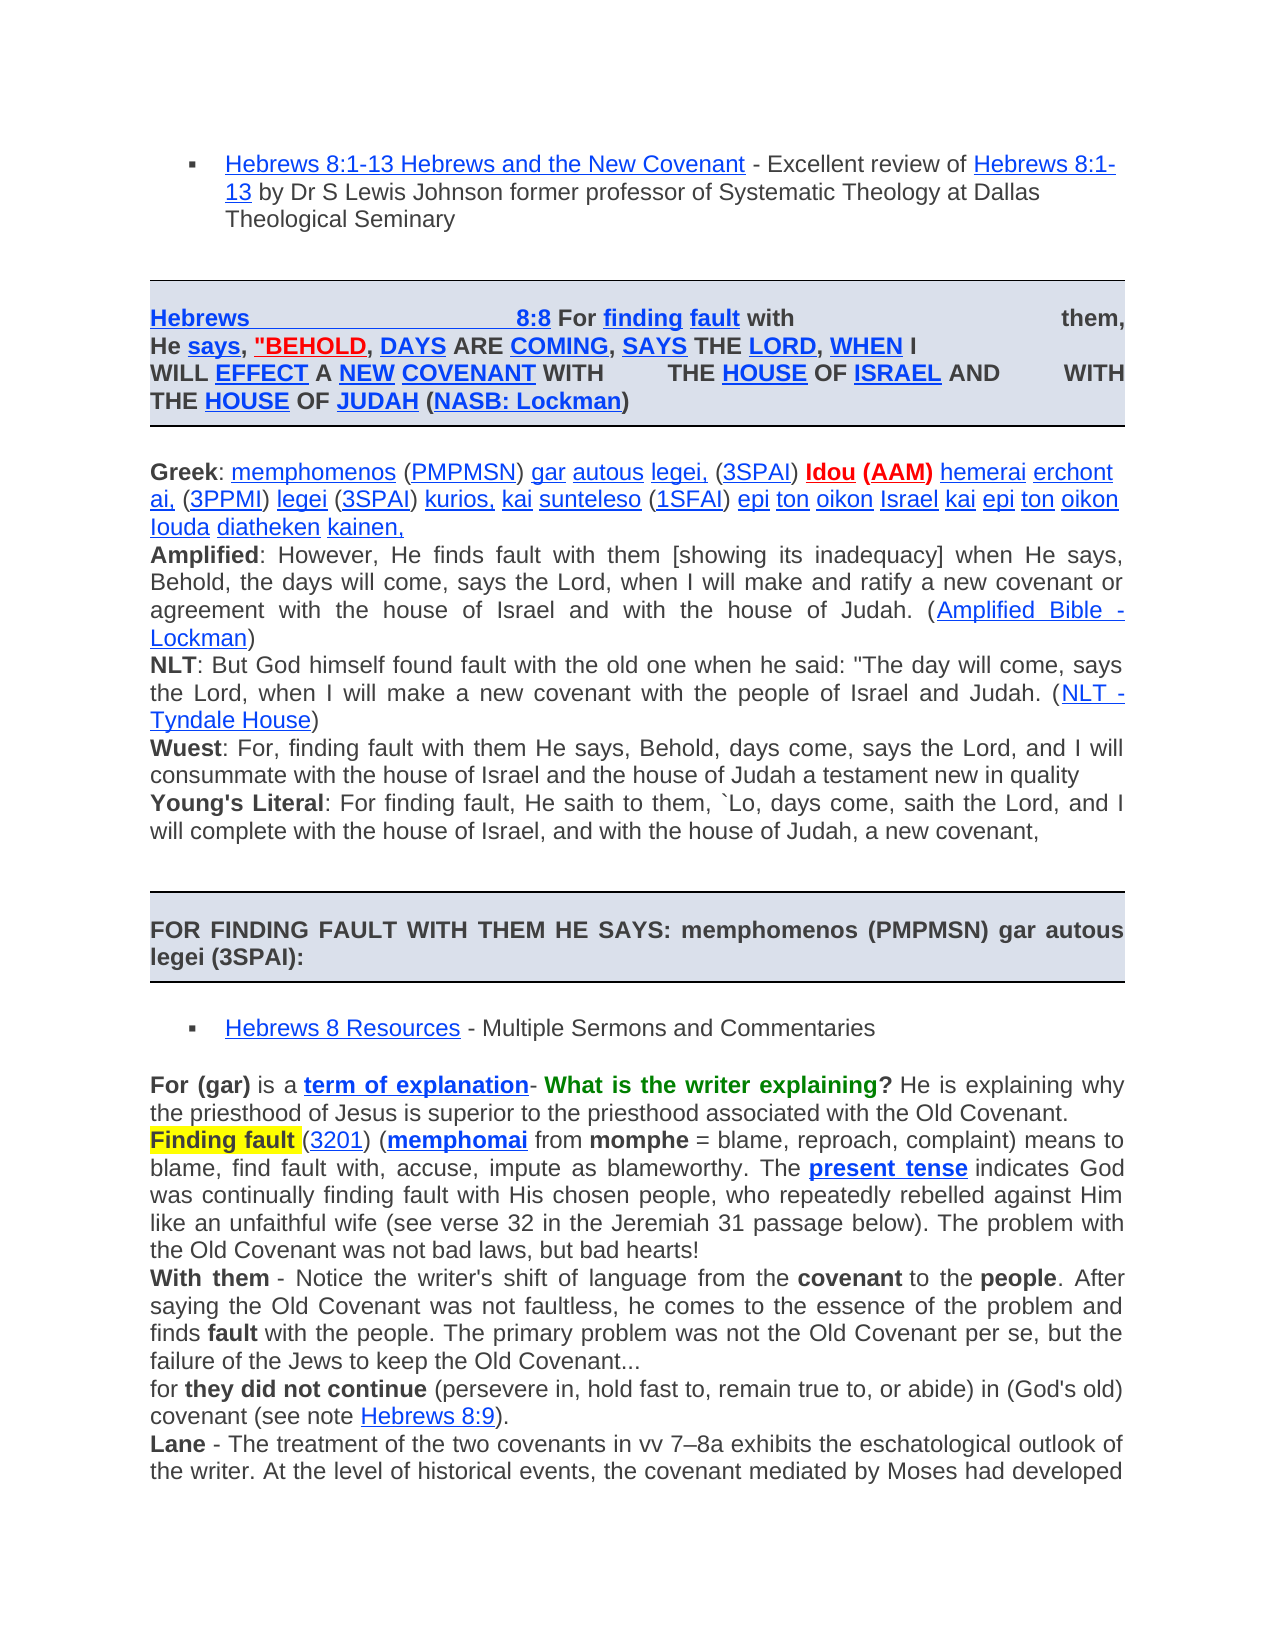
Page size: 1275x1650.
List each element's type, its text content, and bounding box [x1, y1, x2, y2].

text Finding fault (3201) (memphomai from momphe = blame, reproach, complaint) means to blame, find fault with, accuse, impute as blameworthy. The present tense indicates God was continually finding fault with His chosen people, who repeatedly rebelled against Him like an unfaithful wife (see verse 32 in the Jeremiah 31 passage below). The problem with the Old Covenant was not bad laws, but bad hearts! [150, 1126, 1125, 1264]
text NLT: But God himself found fault with the old one when he said: "The day will come, says the Lord, when I will make a new covenant with the people of Israel and Judah. (NLT - Tyndale House) [150, 651, 1125, 734]
text FOR FINDING FAULT WITH THEM HE SAYS: memphomenos (PMPMSN) gar autous legei (3SPAI): [150, 893, 1125, 981]
text for they did not continue (persevere in, hold fast to, remain true to, or abide) in (God's old) covenant (see note Hebrews 8:9). [150, 1374, 1125, 1430]
text Young's Literal: For finding fault, He saith to them, `Lo, days come, saith the Lord, and I will complete with the house of Israel, and with the house of Judah, a new covenant, [150, 789, 1125, 844]
text Greek: memphomenos (PMPMSN) gar autous legei, (3SPAI) Idou (AAM) hemerai erchontai, (3PPMI) legei (3SPAI) kurios, kai sunteleso (1SFAI) epi ton oikon Israel kai epi ton oikon Iouda diatheken kainen, [150, 458, 1125, 541]
text With them - Notice the writer's shift of language from the covenant to the people. After saying the Old Covenant was not faultless, he comes to the essence of the problem and finds fault with the people. The primary problem was not the Old Covenant per se, but the failure of the Jews to keep the Old Covenant... [150, 1264, 1125, 1374]
text Wuest: For, finding fault with them He says, Behold, days come, says the Lord, and I will consummate with the house of Israel and the house of Judah a testament new in quality [150, 734, 1125, 789]
list Hebrews 8 Resources - Multiple Sermons and Commentaries [187, 1014, 1125, 1042]
text For (gar) is a term of explanation- What is the writer explaining? He is explaining why the priesthood of Jesus is superior to the priesthood associated with the Old Covenant. [150, 1071, 1125, 1126]
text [150, 1430, 1125, 1485]
text Hebrews 8:8 For finding fault with them, He says, "BEHOLD, DAYS ARE COMING, SAYS THE LORD, WHEN I WILL EFFECT A NEW COVENANT WITH THE HOUSE OF ISRAEL AND WITH THE HOUSE OF JUDAH (NASB: Lockman) [150, 281, 1125, 425]
text Amplified: However, He finds fault with them [showing its inadequacy] when He says, Behold, the days will come, says the Lord, when I will make and ratify a new covenant or agreement with the house of Israel and with the house of Judah. (Amplified Bible - Lockman) [150, 541, 1125, 651]
list Hebrews 8:1-13 Hebrews and the New Covenant - Excellent review of Hebrews 8:1-13 by Dr S Lewis Johnson former professor of Systematic Theology at Dallas Theological Seminary [187, 150, 1125, 233]
